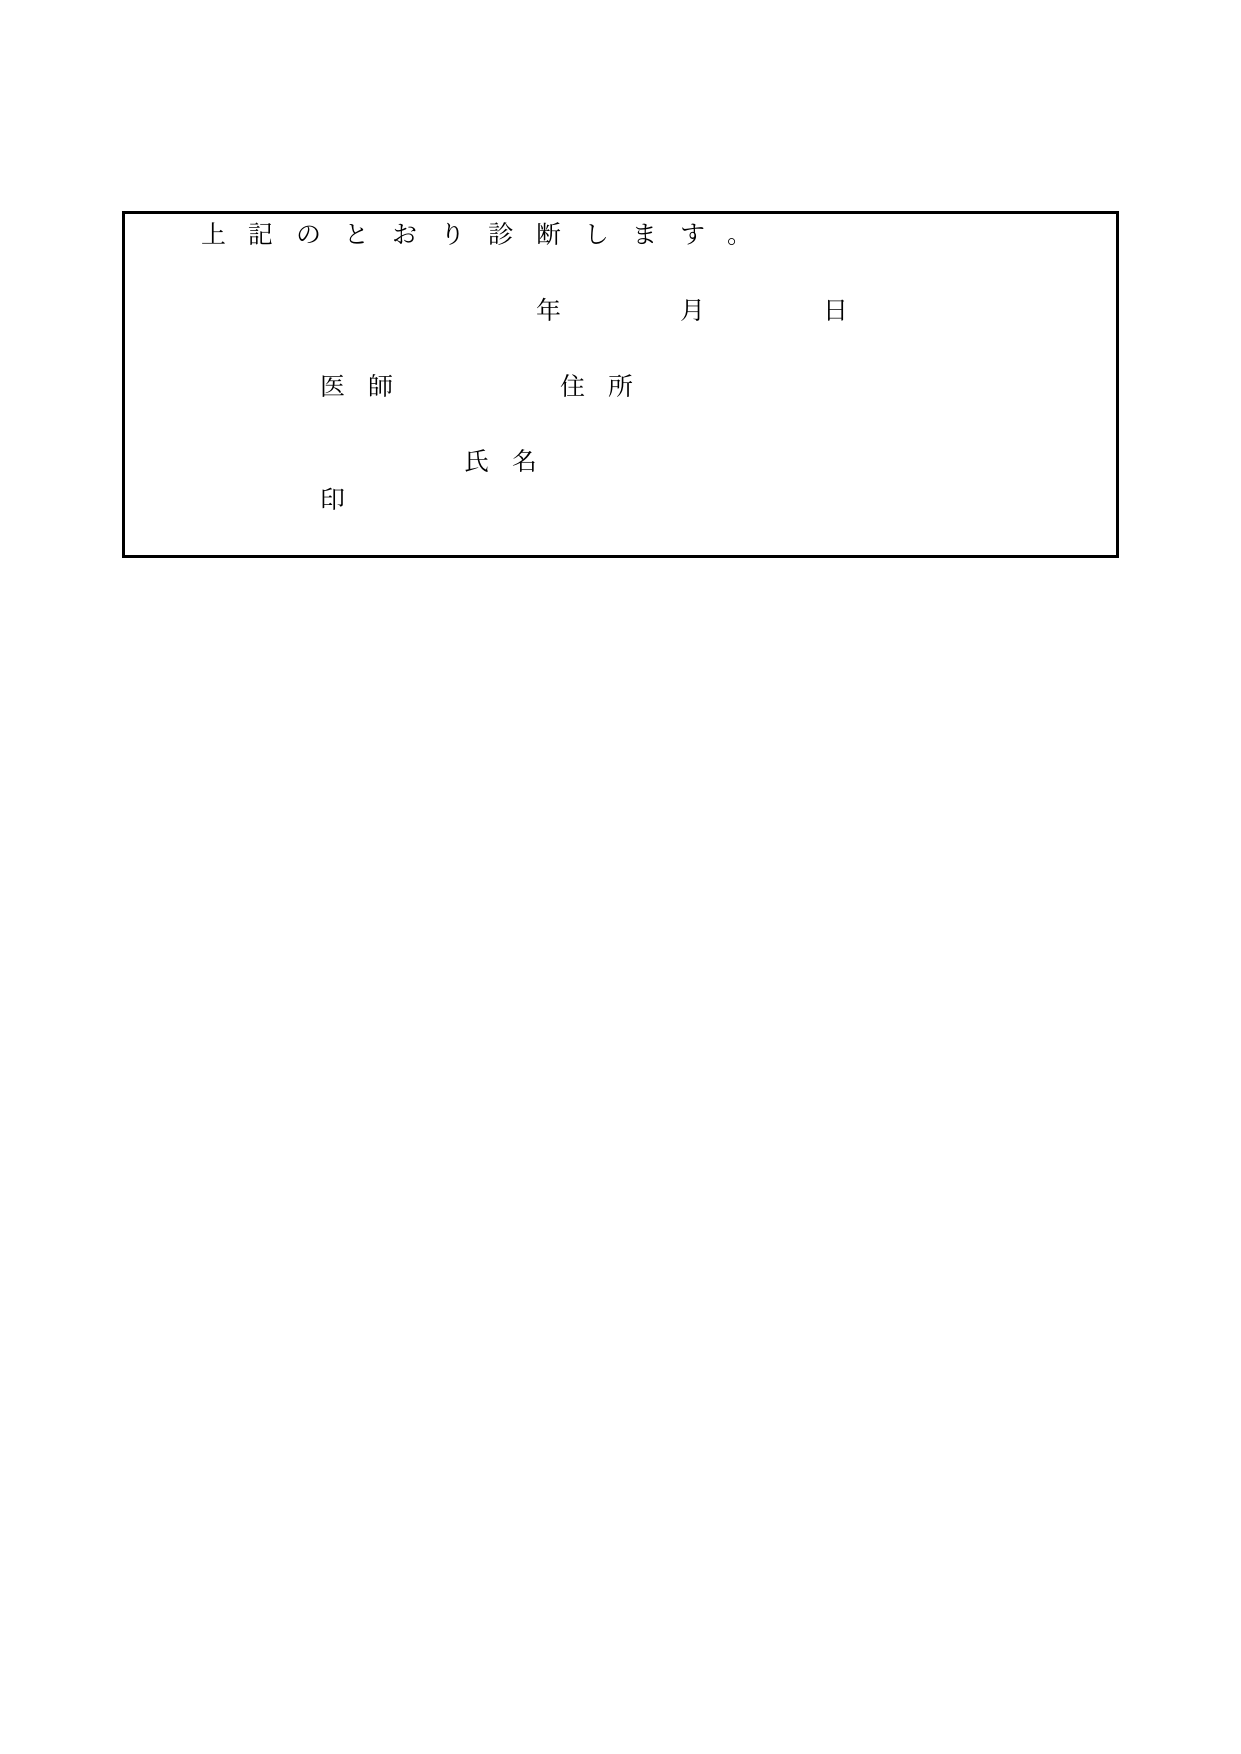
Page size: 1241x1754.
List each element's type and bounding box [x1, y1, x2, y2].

table_header [125, 214, 1116, 554]
